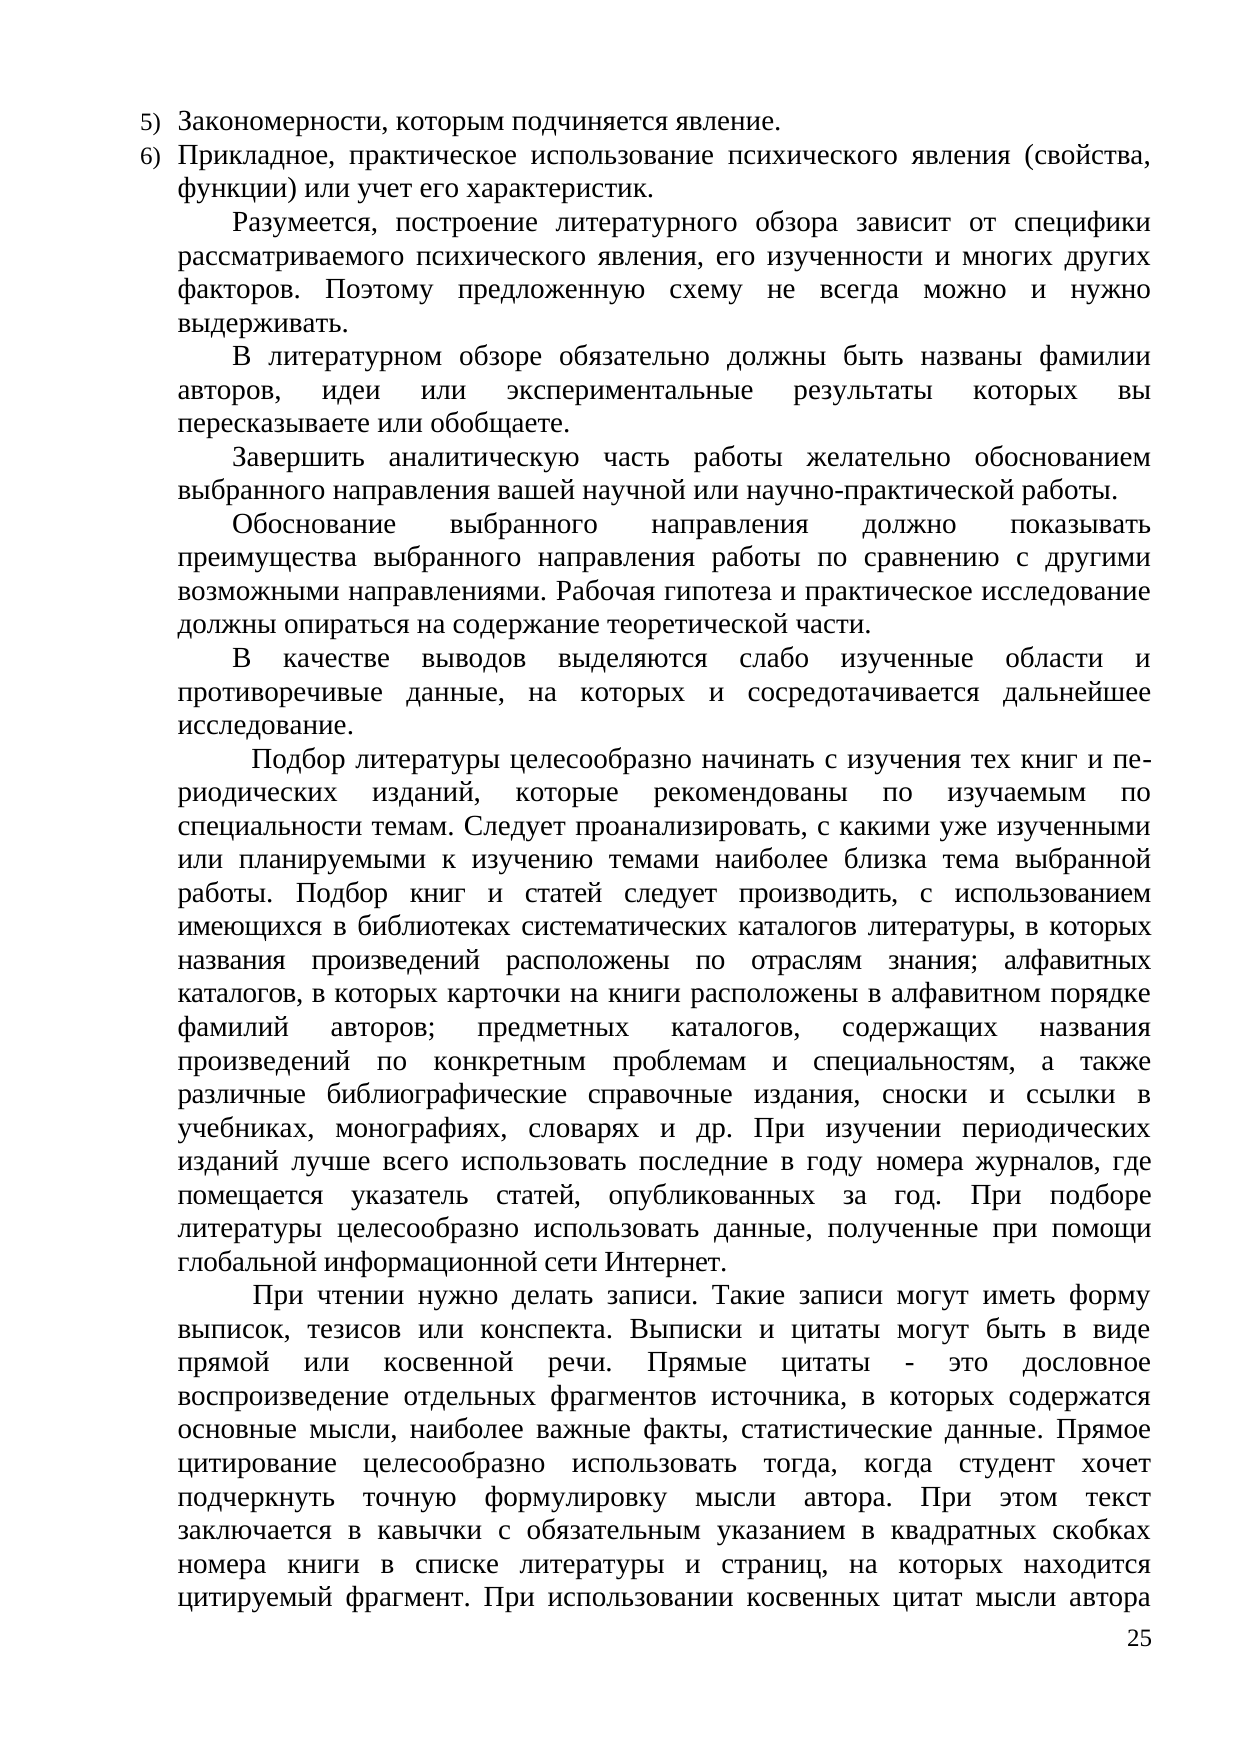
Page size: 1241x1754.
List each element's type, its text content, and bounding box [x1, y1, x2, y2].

text В литературном обзоре обязательно должны быть названы фамилии авторов, идеи или экспериментальные результаты которых вы пересказываете или обобщаете. [177, 338, 1152, 439]
text Завершить аналитическую часть работы желательно обоснованием выбранного направления вашей научной или научно-практической работы. [177, 439, 1152, 506]
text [177, 1277, 1152, 1613]
text В качестве выводов выделяются слабо изученные области и противоречивые данные, на которых и сосредотачивается дальнейшее исследование. [177, 640, 1152, 741]
list Прикладное, практическое использование психического явления (свойства, функции) или учет его характеристик. [140, 137, 1152, 204]
text Подбор литературы целесообразно начинать с изучения тех книг и периодических изданий, которые рекомендованы по изучаемым по специальности темам. Следует проанализировать, с какими уже изученными или планируемыми к изучению темами наиболее близка тема выбранной работы. Подбор книг и статей следует производить, с использованием имеющихся в библиотеках систематических каталогов литературы, в которых названия произведений расположены по отраслям знания; алфавитных каталогов, в которых карточки на книги расположены в алфавитном порядке фамилий авторов; предметных каталогов, содержащих названия произведений по конкретным проблемам и специальностям, а также различные библиографические справочные издания, сноски и ссылки в учебниках, монографиях, словарях и др. При изучении периодических изданий лучше всего использовать последние в году номера журналов, где помещается указатель статей, опубликованных за год. При подборе литературы целесообразно использовать данные, полученные при помощи глобальной информационной сети Интернет. [177, 741, 1152, 1277]
text Обоснование выбранного направления должно показывать преимущества выбранного направления работы по сравнению с другими возможными направлениями. Рабочая гипотеза и практическое исследование должны опираться на содержание теоретической части. [177, 506, 1152, 640]
list Закономерности, которым подчиняется явление. [140, 103, 1152, 137]
text Разумеется, построение литературного обзора зависит от специфики рассматриваемого психического явления, его изученности и многих других факторов. Поэтому предложенную схему не всегда можно и нужно выдерживать. [177, 204, 1152, 338]
